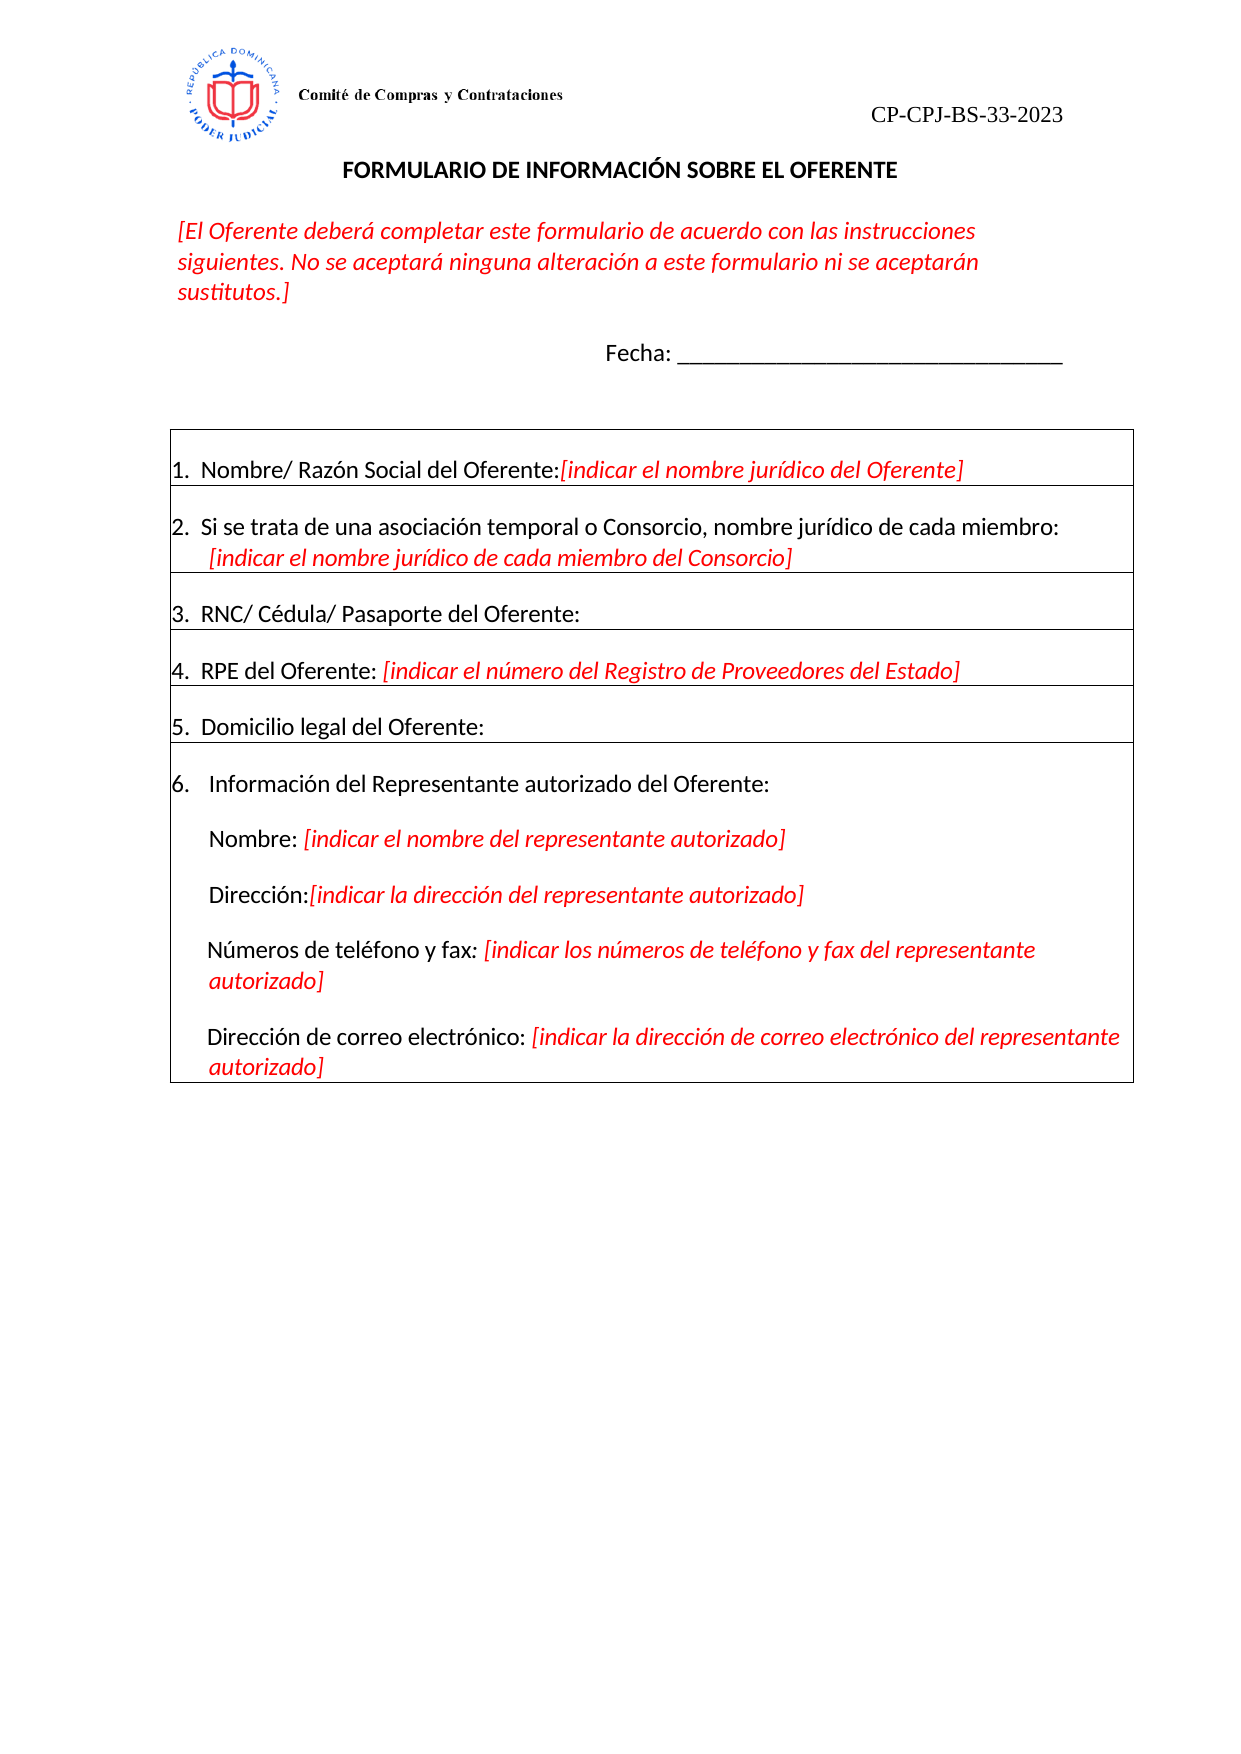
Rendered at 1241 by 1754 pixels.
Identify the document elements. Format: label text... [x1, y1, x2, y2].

table_header 1. Nombre/ Razón Social del Oferente:[indicar el nombre jurídico del Oferente] [171, 430, 1133, 485]
table_cell 4. RPE del Oferente: [indicar el número del Registro de Proveedores del Estado] [171, 630, 1133, 685]
picture [178, 40, 566, 147]
table_cell 5. Domicilio legal del Oferente: [171, 686, 1133, 742]
text Fecha: _______________________________ [177, 337, 1063, 368]
text FORMULARIO DE INFORMACIÓN SOBRE EL OFERENTE [177, 154, 1063, 184]
table_cell 2. Si se trata de una asociación temporal o Consorcio, nombre jurídico de cada miembro: [indicar el nombre jurídico de cada miembro del Consorcio] [171, 486, 1133, 572]
table_cell 3. RNC/ Cédula/ Pasaporte del Oferente: [171, 573, 1133, 629]
text [El Oferente deberá completar este formulario de acuerdo con las instrucciones siguientes. No se aceptará ninguna alteración a este formulario ni se aceptarán sustitutos.] [177, 215, 1063, 307]
table_cell 6. Información del Representante autorizado del Oferente: Nombre: [indicar el nombre del representante autorizado] Dirección:[indicar la dirección del representante autorizado] Números de teléfono y fax: [indicar los números de teléfono y fax del representante autorizado] Dirección de correo electrónico: [indicar la dirección de correo electrónico del representante autorizado] [171, 743, 1133, 1082]
